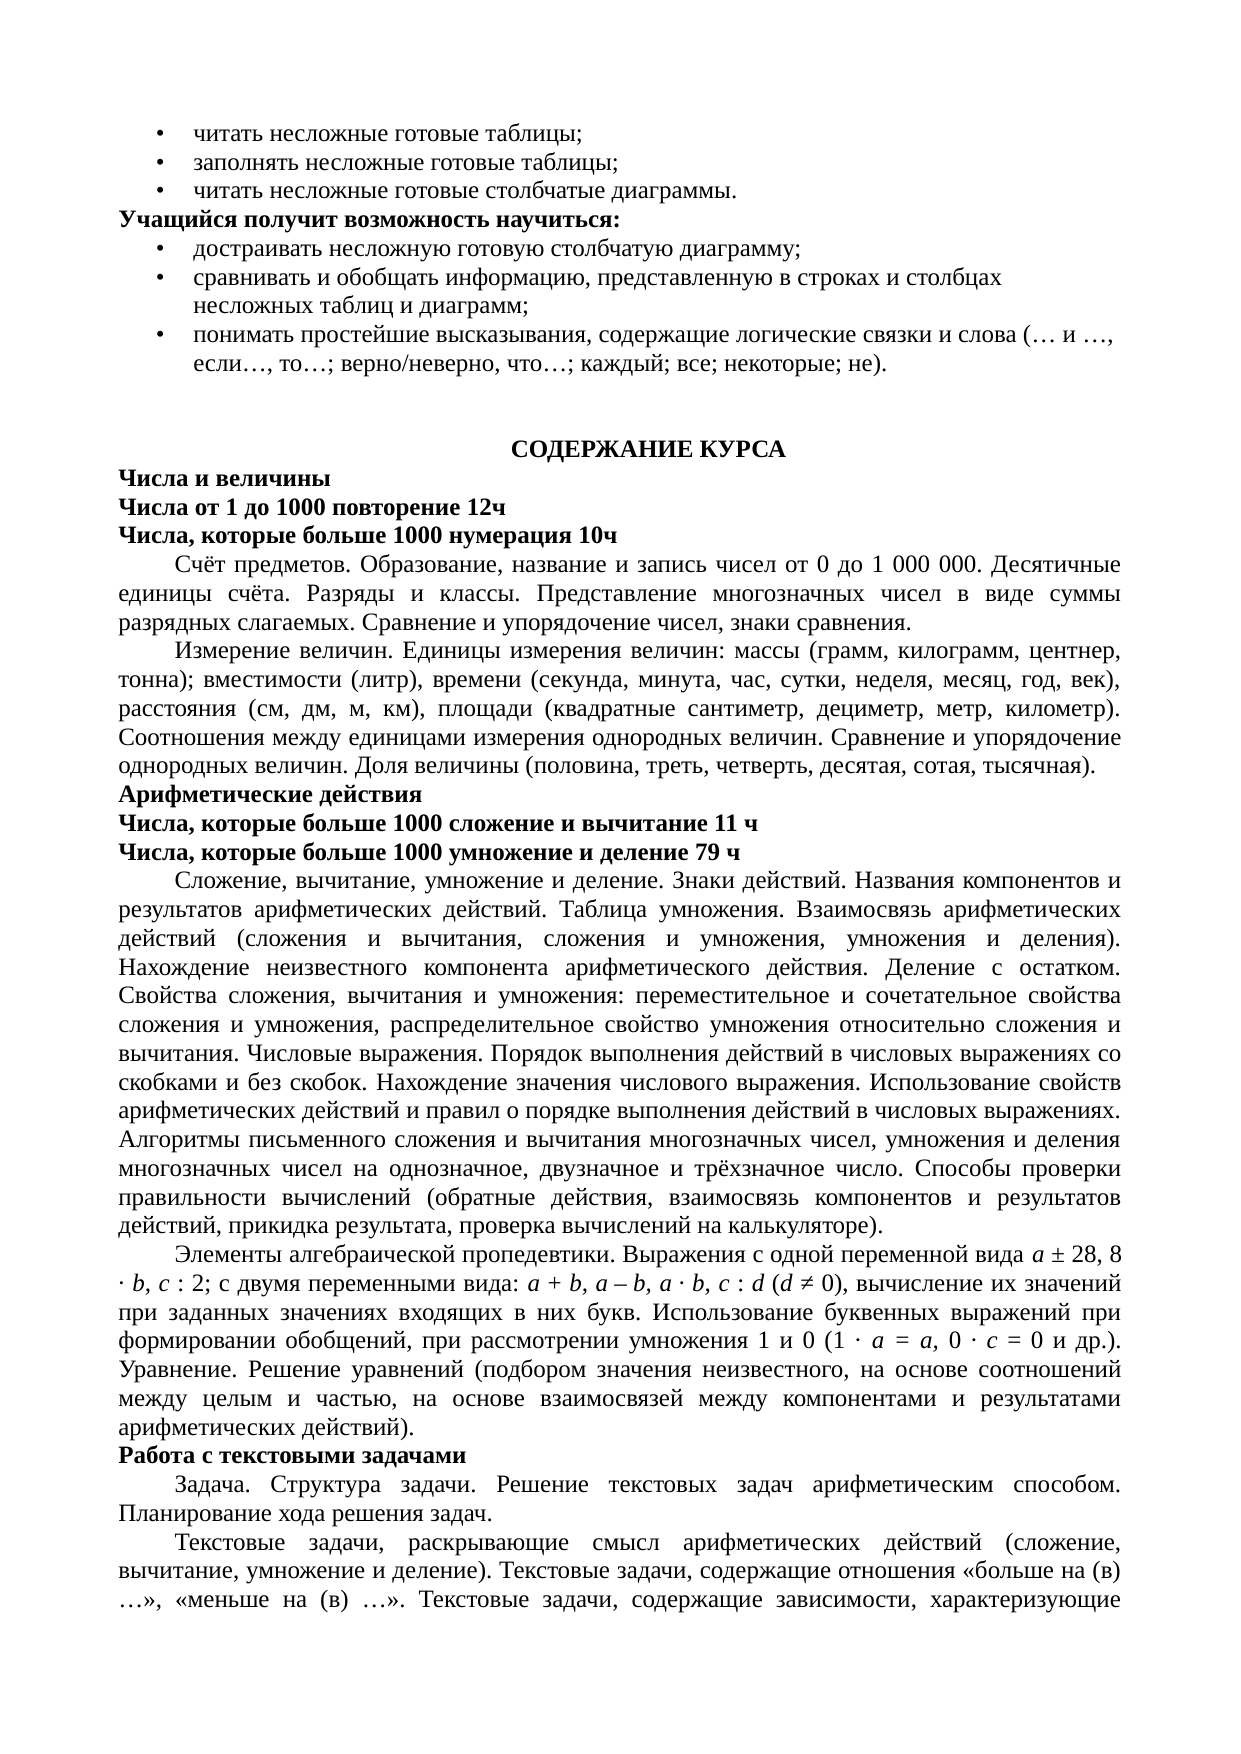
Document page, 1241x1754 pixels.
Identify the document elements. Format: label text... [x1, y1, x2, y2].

text Числа, которые больше 1000 нумерация 10ч [118, 521, 1122, 549]
list сравнивать и обобщать информацию, представленную в строках и столбцах несложных таблиц и диаграмм; [156, 262, 1122, 319]
text Задача. Структура задачи. Решение текстовых задач арифметическим способом. Планирование хода решения задач. [118, 1469, 1122, 1527]
list понимать простейшие высказывания, содержащие логические связки и слова (… и …, если…, то…; верно/неверно, что…; каждый; все; некоторые; не). [156, 319, 1122, 377]
list читать несложные готовые таблицы; [156, 118, 1122, 147]
text Арифметические действия [118, 779, 1122, 808]
text Элементы алгебраической пропедевтики. Выражения с одной переменной вида a ± 28, 8 ∙ b, c : 2; с двумя переменными вида: a + b, а – b, a ∙ b, c : d (d ≠ 0), вычисление их значений при заданных значениях входящих в них букв. Использование буквенных выражений при формировании обобщений, при рассмотрении умножения 1 и 0 (1 ∙ а = а, 0 ∙ с = 0 и др.). Уравнение. Решение уравнений (подбором значения неизвестного, на основе соотношений между целым и частью, на основе взаимосвязей между компонентами и результатами арифметических действий). [118, 1239, 1122, 1441]
text Учащийся получит возможность научиться: [118, 204, 1122, 233]
text Числа и величины [118, 463, 1122, 492]
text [118, 1527, 1122, 1613]
list читать несложные готовые столбчатые диаграммы. [156, 176, 1122, 204]
text Счёт предметов. Образование, название и запись чисел от 0 до 1 000 000. Десятичные единицы счёта. Разряды и классы. Представление многозначных чисел в виде суммы разрядных слагаемых. Сравнение и упорядочение чисел, знаки сравнения. [118, 549, 1122, 636]
text Числа от 1 до 1000 повторение 12ч [118, 492, 1122, 521]
text СОДЕРЖАНИЕ КУРСА [118, 434, 1122, 463]
text Измерение величин. Единицы измерения величин: массы (грамм, килограмм, центнер, тонна); вместимости (литр), времени (секунда, минута, час, сутки, неделя, месяц, год, век), расстояния (см, дм, м, км), площади (квадратные сантиметр, дециметр, метр, километр). Соотношения между единицами измерения однородных величин. Сравнение и упорядочение однородных величин. Доля величины (половина, треть, четверть, десятая, сотая, тысячная). [118, 636, 1122, 779]
list заполнять несложные готовые таблицы; [156, 147, 1122, 176]
list достраивать несложную готовую столбчатую диаграмму; [156, 233, 1122, 262]
text Работа с текстовыми задачами [118, 1441, 1122, 1469]
text Числа, которые больше 1000 сложение и вычитание 11 ч [118, 808, 1122, 837]
text Сложение, вычитание, умножение и деление. Знаки действий. Названия компонентов и результатов арифметических действий. Таблица умножения. Взаимосвязь арифметических действий (сложения и вычитания, сложения и умножения, умножения и деления). Нахождение неизвестного компонента арифметического действия. Деление с остатком. Свойства сложения, вычитания и умножения: переместительное и сочетательное свойства сложения и умножения, распределительное свойство умножения относительно сложения и вычитания. Числовые выражения. Порядок выполнения действий в числовых выражениях со скобками и без скобок. Нахождение значения числового выражения. Использование свойств арифметических действий и правил о порядке выполнения действий в числовых выражениях. Алгоритмы письменного сложения и вычитания многозначных чисел, умножения и деления многозначных чисел на однозначное, двузначное и трёхзначное число. Способы проверки правильности вычислений (обратные действия, взаимосвязь компонентов и результатов действий, прикидка результата, проверка вычислений на калькуляторе). [118, 866, 1122, 1239]
text Числа, которые больше 1000 умножение и деление 79 ч [118, 837, 1122, 866]
